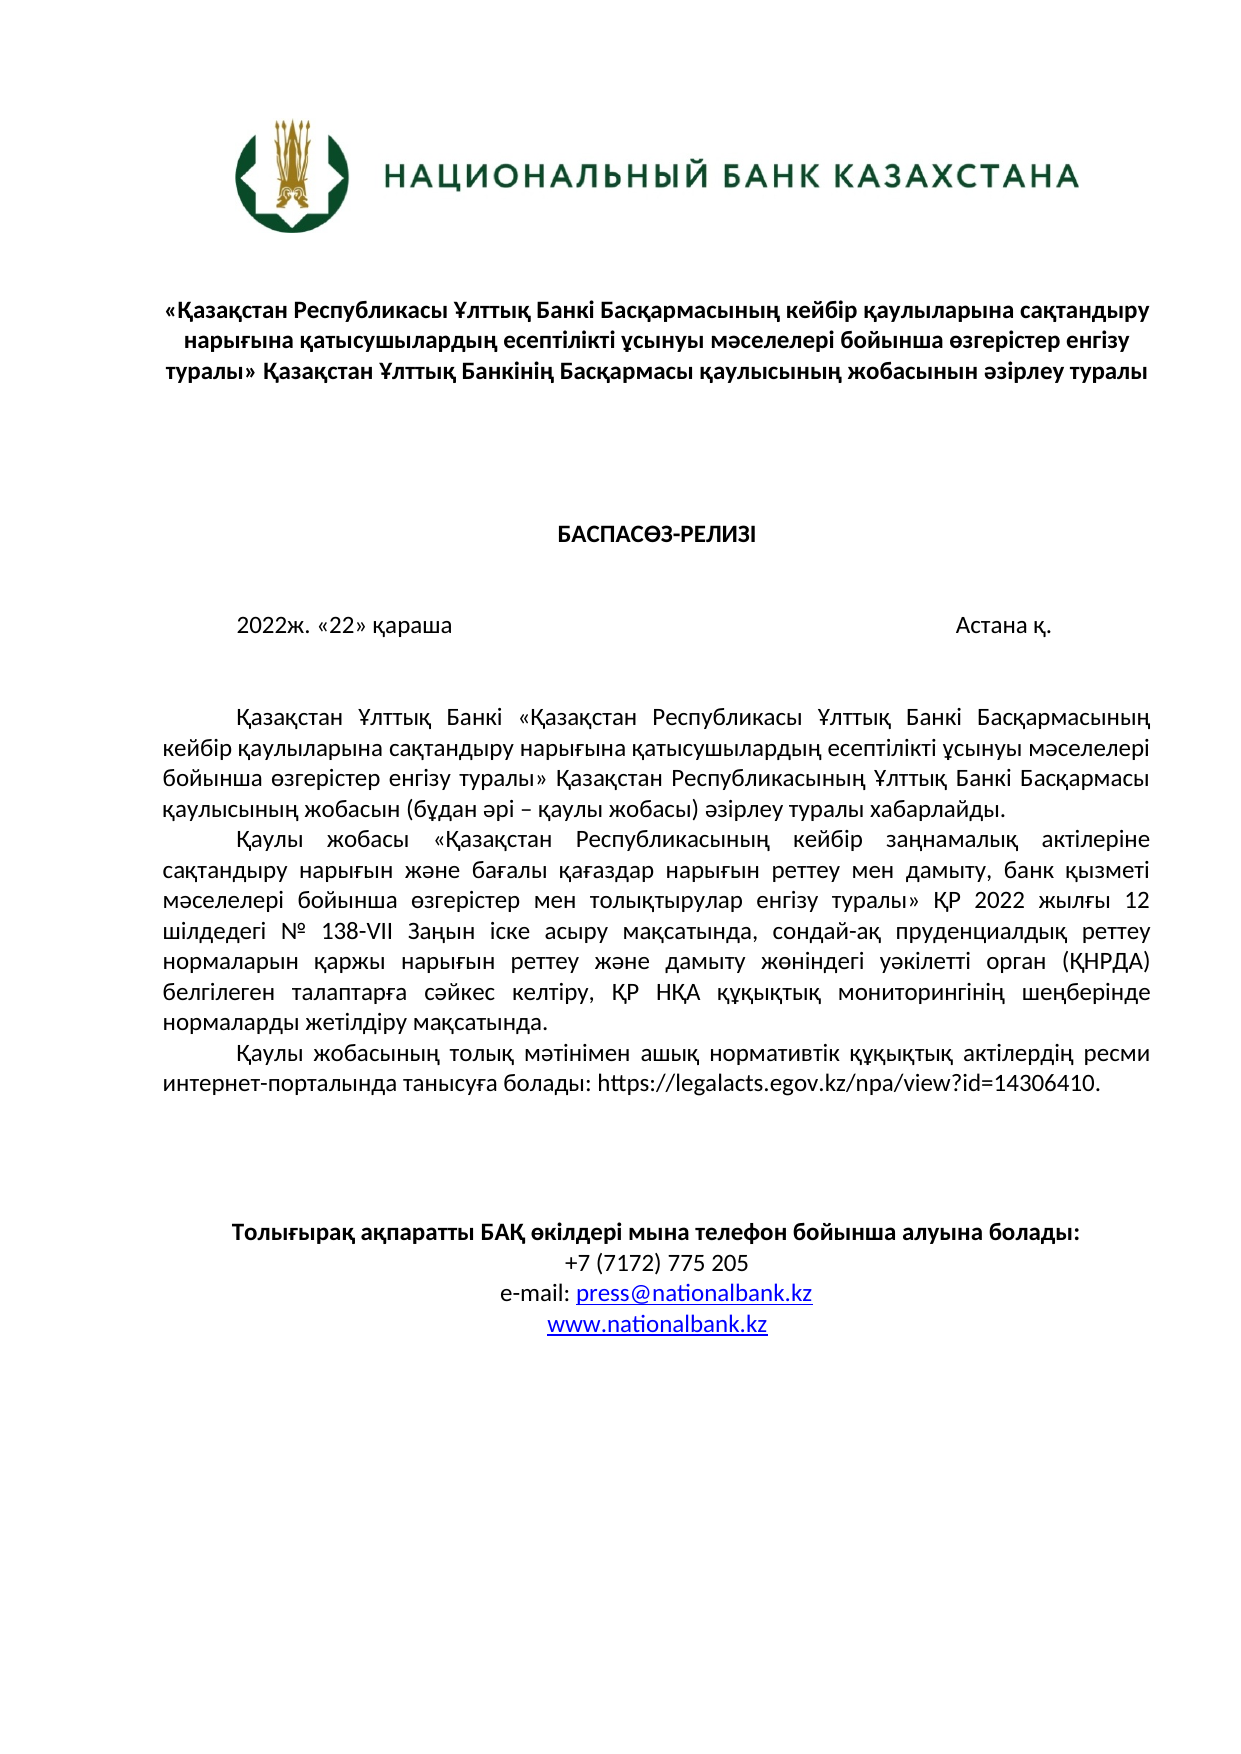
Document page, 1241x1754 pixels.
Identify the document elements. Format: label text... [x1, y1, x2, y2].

text Толығырақ ақпаратты БАҚ өкілдері мына телефон бойынша алуына болады: [162, 1217, 1149, 1247]
text Қаулы жобасы «Қазақстан Республикасының кейбір заңнамалық актілеріне сақтандыру нарығын және бағалы қағаздар нарығын реттеу мен дамыту, банк қызметі мәселелері бойынша өзгерістер мен толықтырулар енгізу туралы» ҚР 2022 жылғы 12 шілдедегі № 138-VII Заңын іске асыру мақсатында, сондай-ақ пруденциалдық реттеу нормаларын қаржы нарығын реттеу және дамыту жөніндегі уәкілетті орган (ҚНРДА) белгілеген талаптарға сәйкес келтіру, ҚР НҚА құқықтық мониторингінің шеңберінде нормаларды жетілдіру мақсатында. [162, 823, 1152, 1037]
text «Қазақстан Республикасы Ұлттық Банкі Басқармасының кейбір қаулыларына сақтандыру нарығына қатысушылардың есептілікті ұсынуы мәселелері бойынша өзгерістер енгізу туралы» Қазақстан Ұлттық Банкінің Басқармасы қаулысының жобасынын әзірлеу туралы [162, 294, 1152, 386]
text БАСПАСӨЗ-РЕЛИЗІ [162, 518, 1152, 549]
text Қазақстан Ұлттық Банкі «Қазақстан Республикасы Ұлттық Банкі Басқармасының кейбір қаулыларына сақтандыру нарығына қатысушылардың есептілікті ұсынуы мәселелері бойынша өзгерістер енгізу туралы» Қазақстан Республикасының Ұлттық Банкі Басқармасы қаулысының жобасын (бұдан әрі – қаулы жобасы) әзірлеу туралы хабарлайды. [162, 701, 1152, 823]
picture [235, 118, 1079, 233]
text +7 (7172) 775 205 [162, 1247, 1152, 1278]
text Қаулы жобасының толық мәтінімен ашық нормативтік құқықтық актілердің ресми интернет-порталында танысуға болады: https://legalacts.egov.kz/npa/view?id=14306410. [162, 1037, 1152, 1098]
text www.nationalbank.kz [162, 1308, 1152, 1339]
text 2022ж. «22» қараша Астана қ. [162, 610, 1152, 640]
text e-mail: press@nationalbank.kz [162, 1278, 1149, 1308]
